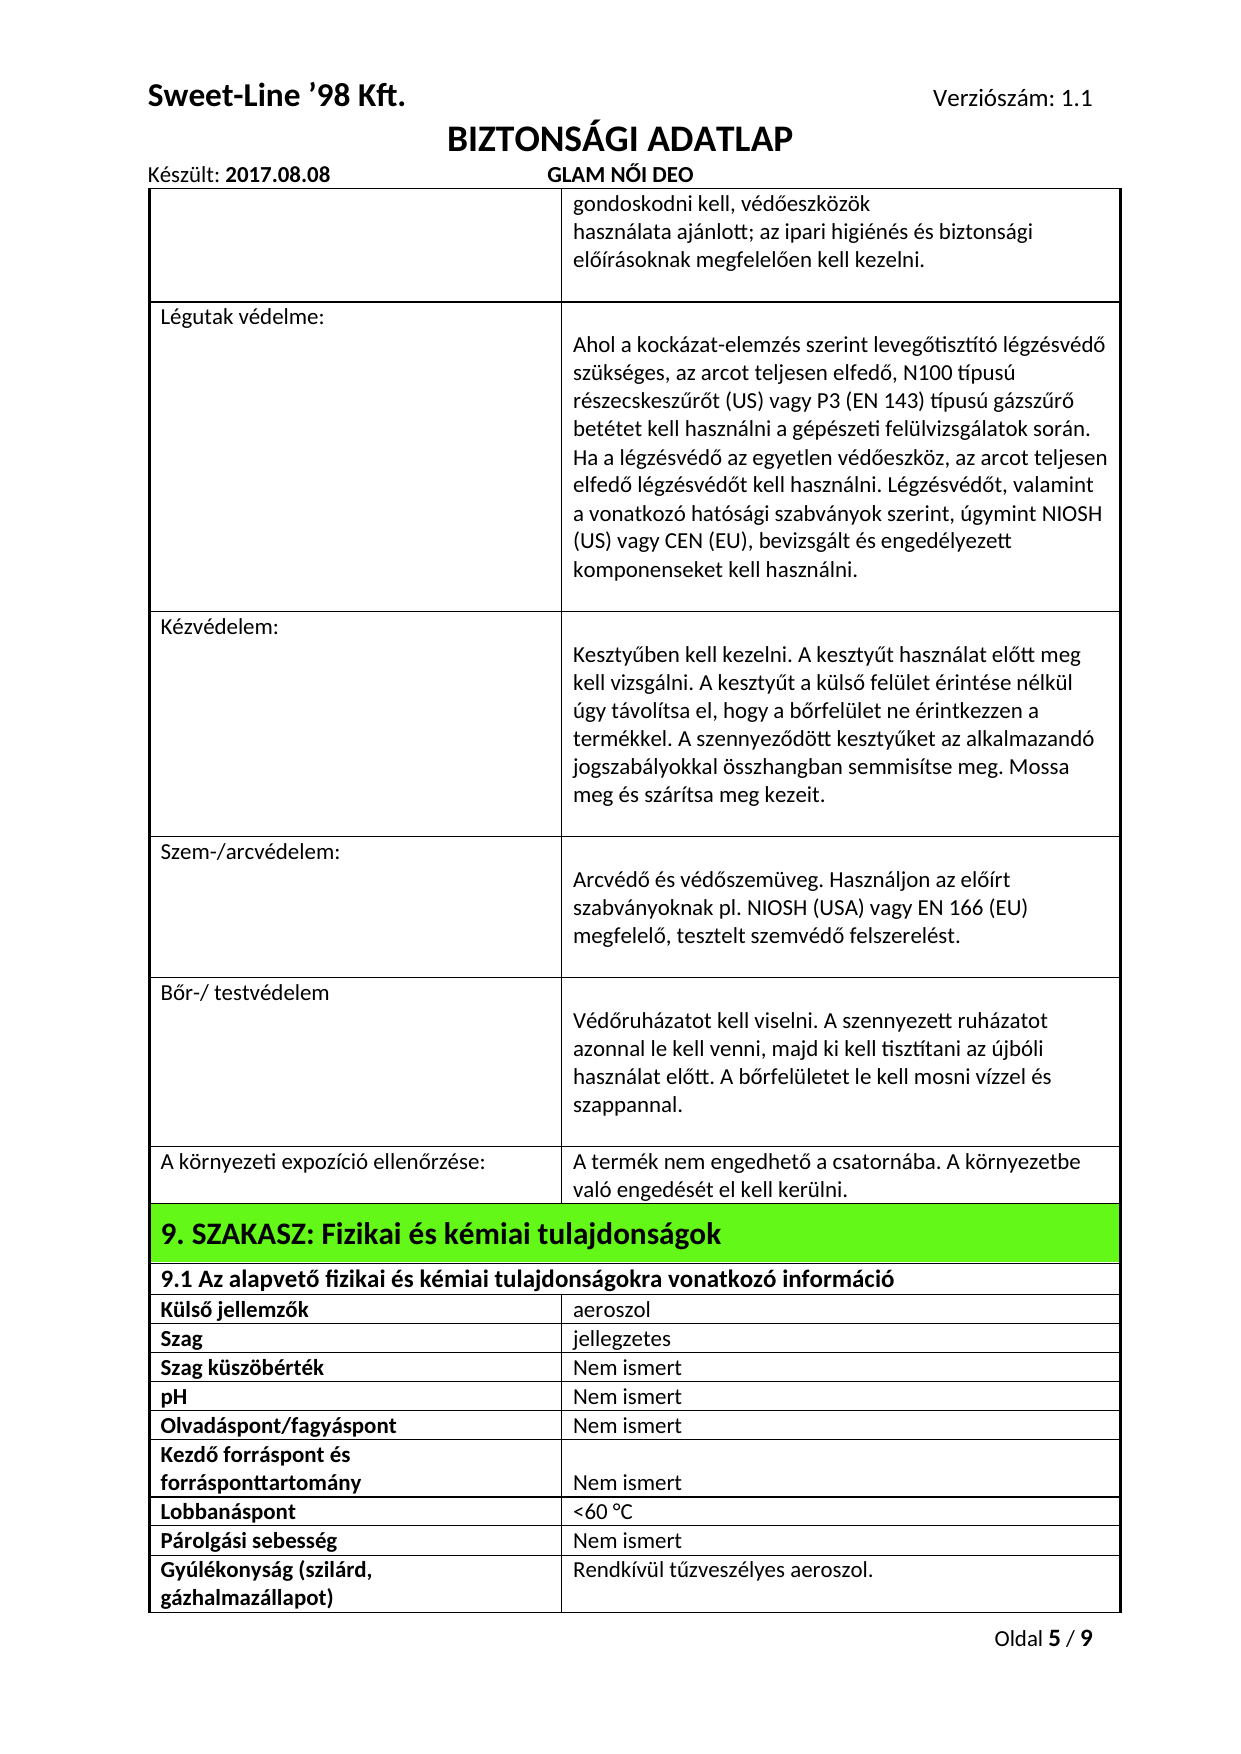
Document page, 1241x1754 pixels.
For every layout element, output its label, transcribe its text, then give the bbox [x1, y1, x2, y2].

table_cell 9.1 Az alapvető fizikai és kémiai tulajdonságokra vonatkozó információ [151, 1264, 1119, 1294]
table_cell 9. SZAKASZ: Fizikai és kémiai tulajdonságok [151, 1204, 1119, 1262]
table_cell Gyúlékonyság (szilárd, gázhalmazállapot) [151, 1556, 561, 1612]
table_cell Kézvédelem: [151, 612, 561, 836]
table_cell Kezdő forráspont és forrásponttartomány [151, 1440, 561, 1496]
table_cell Lobbanáspont [151, 1498, 561, 1525]
table_cell Párolgási sebesség [151, 1526, 561, 1554]
table_cell Arcvédő és védőszemüveg. Használjon az előírt szabványoknak pl. NIOSH (USA) vagy EN 166 (EU) megfelelő, tesztelt szemvédő felszerelést. [562, 837, 1119, 977]
table_cell <60 °C [562, 1498, 1119, 1525]
table_cell Kesztyűben kell kezelni. A kesztyűt használat előtt meg kell vizsgálni. A kesztyűt a külső felület érintése nélkül úgy távolítsa el, hogy a bőrfelület ne érintkezzen a termékkel. A szennyeződött kesztyűket az alkalmazandó jogszabályokkal összhangban semmisítse meg. Mossa meg és szárítsa meg kezeit. [562, 612, 1119, 836]
table_cell Szag [151, 1324, 561, 1352]
table_cell Rendkívül tűzveszélyes aeroszol. [562, 1556, 1119, 1612]
table_cell Nem ismert [562, 1353, 1119, 1381]
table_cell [151, 189, 561, 301]
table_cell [562, 189, 1119, 301]
table_cell Nem ismert [562, 1440, 1119, 1496]
table_cell jellegzetes [562, 1324, 1119, 1352]
table_cell Védőruházatot kell viselni. A szennyezett ruházatot azonnal le kell venni, majd ki kell tisztítani az újbóli használat előtt. A bőrfelületet le kell mosni vízzel és szappannal. [562, 978, 1119, 1146]
table_cell Szag küszöbérték [151, 1353, 561, 1381]
table_cell aeroszol [562, 1295, 1119, 1323]
table_cell A termék nem engedhető a csatornába. A környezetbe való engedését el kell kerülni. [562, 1147, 1119, 1203]
table_cell A környezeti expozíció ellenőrzése: [151, 1147, 561, 1203]
table_cell Külső jellemzők [151, 1295, 561, 1323]
table_cell Bőr-/ testvédelem [151, 978, 561, 1146]
table_cell Szem-/arcvédelem: [151, 837, 561, 977]
table_cell Nem ismert [562, 1411, 1119, 1439]
table_cell Nem ismert [562, 1526, 1119, 1554]
table_cell Ahol a kockázat-elemzés szerint levegőtisztító légzésvédő szükséges, az arcot teljesen elfedő, N100 típusú részecskeszűrőt (US) vagy P3 (EN 143) típusú gázszűrő betétet kell használni a gépészeti felülvizsgálatok során. Ha a légzésvédő az egyetlen védőeszköz, az arcot teljesen elfedő légzésvédőt kell használni. Légzésvédőt, valamint a vonatkozó hatósági szabványok szerint, úgymint NIOSH (US) vagy CEN (EU), bevizsgált és engedélyezett komponenseket kell használni. [562, 303, 1119, 611]
table_cell Olvadáspont/fagyáspont [151, 1411, 561, 1439]
table_cell pH [151, 1382, 561, 1410]
table_cell Légutak védelme: [151, 303, 561, 611]
table_cell Nem ismert [562, 1382, 1119, 1410]
